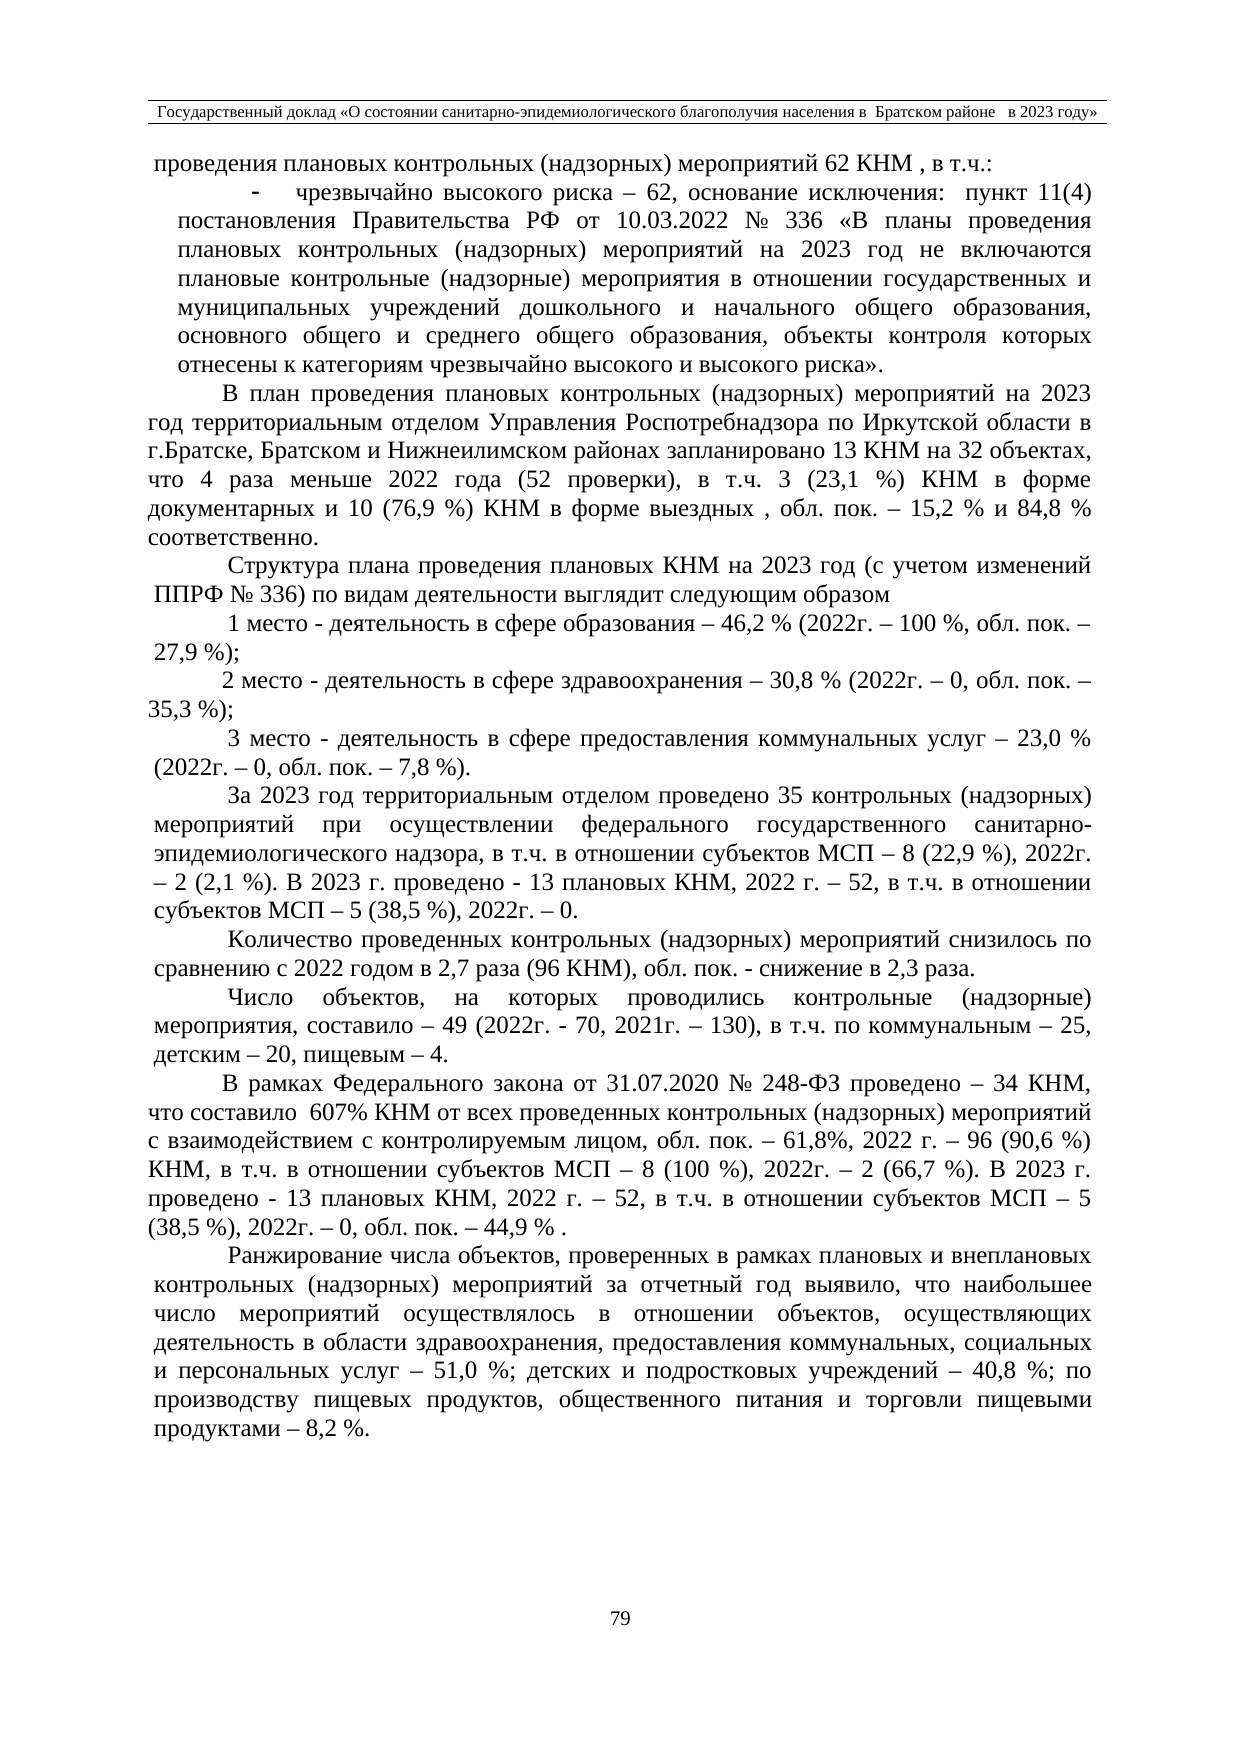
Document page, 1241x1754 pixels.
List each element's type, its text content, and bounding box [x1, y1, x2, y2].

text Количество проведенных контрольных (надзорных) мероприятий снизилось по сравнению с 2022 годом в 2,7 раза (96 КНМ), обл. пок. - снижение в 2,3 раза. [154, 924, 1092, 982]
text Число объектов, на которых проводились контрольные (надзорные) мероприятия, составило – 49 (2022г. - 70, 2021г. – 130), в т.ч. по коммунальным – 25, детским – 20, пищевым – 4. [154, 982, 1092, 1068]
text В план проведения плановых контрольных (надзорных) мероприятий на 2023 год территориальным отделом Управления Роспотребнадзора по Иркутской области в г.Братске, Братском и Нижнеилимском районах запланировано 13 КНМ на 32 объектах, что 4 раза меньше 2022 года (52 проверки), в т.ч. 3 (23,1 %) КНМ в форме документарных и 10 (76,9 %) КНМ в форме выездных , обл. пок. – 15,2 % и 84,8 % соответственно. [148, 378, 1092, 550]
text 2 место - деятельность в сфере здравоохранения – 30,8 % (2022г. – 0, обл. пок. – 35,3 %); [148, 665, 1092, 723]
text Структура плана проведения плановых КНМ на 2023 год (с учетом изменений ППРФ № 336) по видам деятельности выглядит следующим образом [154, 550, 1092, 608]
text Ранжирование числа объектов, проверенных в рамках плановых и внеплановых контрольных (надзорных) мероприятий за отчетный год выявило, что наибольшее число мероприятий осуществлялось в отношении объектов, осуществляющих деятельность в области здравоохранения, предоставления коммунальных, социальных и персональных услуг – 51,0 %; детских и подростковых учреждений – 40,8 %; по производству пищевых продуктов, общественного питания и торговли пищевыми продуктами – 8,2 %. [154, 1240, 1092, 1442]
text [154, 148, 1092, 177]
text 1 место - деятельность в сфере образования – 46,2 % (2022г. – 100 %, обл. пок. – 27,9 %); [154, 608, 1092, 665]
text В рамках Федерального закона от 31.07.2020 № 248-ФЗ проведено – 34 КНМ, что составило 607% КНМ от всех проведенных контрольных (надзорных) мероприятий с взаимодействием с контролируемым лицом, обл. пок. – 61,8%, 2022 г. – 96 (90,6 %) КНМ, в т.ч. в отношении субъектов МСП – 8 (100 %), 2022г. – 2 (66,7 %). В 2023 г. проведено - 13 плановых КНМ, 2022 г. – 52, в т.ч. в отношении субъектов МСП – 5 (38,5 %), 2022г. – 0, обл. пок. – 44,9 % . [148, 1068, 1092, 1240]
text 3 место - деятельность в сфере предоставления коммунальных услуг – 23,0 % (2022г. – 0, обл. пок. – 7,8 %). [154, 723, 1092, 780]
text За 2023 год территориальным отделом проведено 35 контрольных (надзорных) мероприятий при осуществлении федерального государственного санитарно-эпидемиологического надзора, в т.ч. в отношении субъектов МСП – 8 (22,9 %), 2022г. – 2 (2,1 %). В 2023 г. проведено - 13 плановых КНМ, 2022 г. – 52, в т.ч. в отношении субъектов МСП – 5 (38,5 %), 2022г. – 0. [154, 780, 1092, 924]
list чрезвычайно высокого риска – 62, основание исключения: пункт 11(4) постановления Правительства РФ от 10.03.2022 № 336 «В планы проведения плановых контрольных (надзорных) мероприятий на 2023 год не включаются плановые контрольные (надзорные) мероприятия в отношении государственных и муниципальных учреждений дошкольного и начального общего образования, основного общего и среднего общего образования, объекты контроля которых отнесены к категориям чрезвычайно высокого и высокого риска». [177, 177, 1092, 378]
